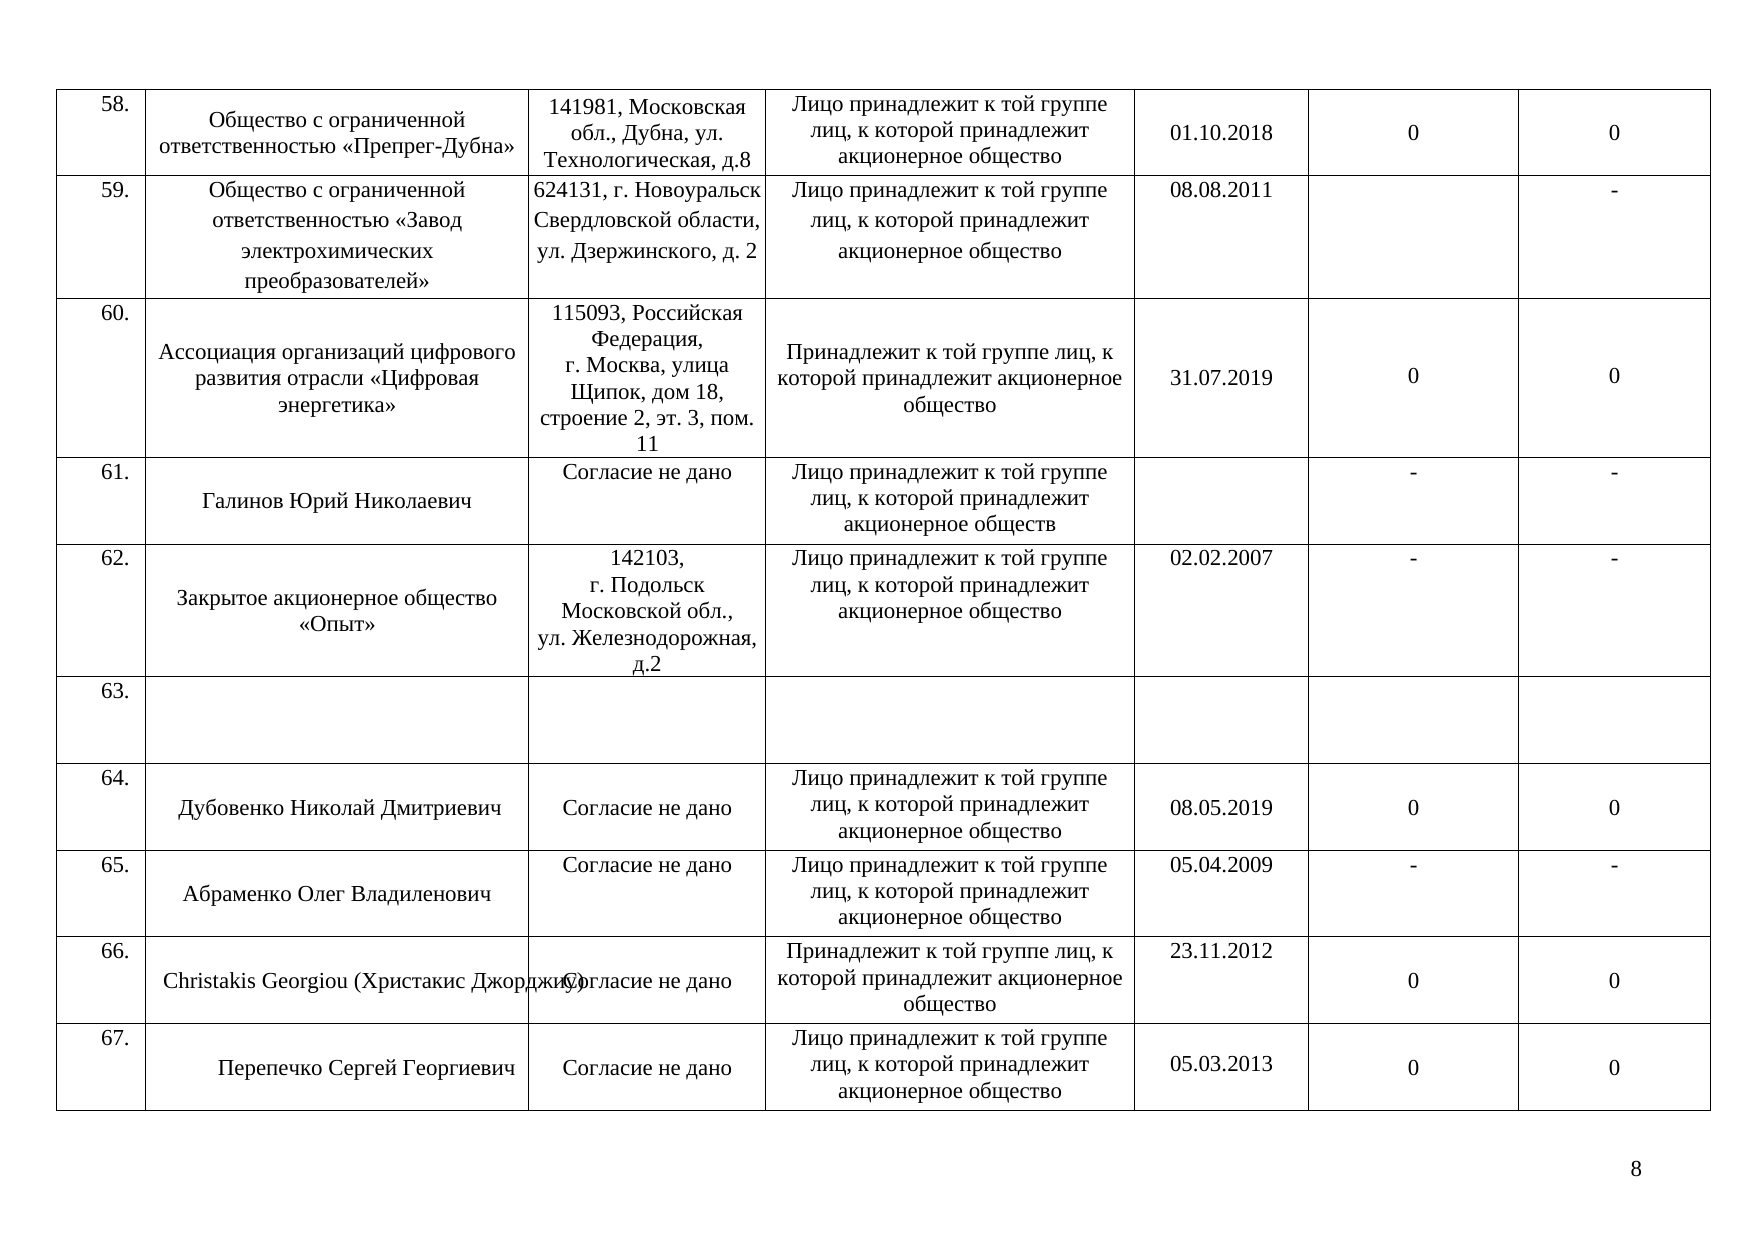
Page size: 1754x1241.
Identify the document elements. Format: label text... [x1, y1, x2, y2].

table_cell [57, 1024, 145, 1109]
table_cell Общество с ограниченной ответственностью «Завод электрохимических преобразователей» [146, 176, 528, 298]
table_cell 0 [1519, 299, 1710, 457]
table_cell - [1519, 458, 1710, 543]
table_cell [57, 299, 145, 457]
table_cell 0 [1309, 299, 1518, 457]
table_cell 05.03.2013 [1135, 1024, 1308, 1109]
table_cell [57, 90, 145, 175]
table_cell Согласие не дано [529, 1024, 765, 1109]
table_cell [57, 677, 145, 763]
table_cell [146, 1024, 528, 1109]
table_cell [1309, 176, 1518, 298]
table_cell Принадлежит к той группе лиц, к которой принадлежит акционерное общество [766, 299, 1134, 457]
table_cell 0 [1519, 764, 1710, 849]
table_cell 05.04.2009 [1135, 851, 1308, 936]
table_cell [57, 851, 145, 936]
table_cell Лицо принадлежит к той группе лиц, к которой принадлежит акционерное общество [766, 851, 1134, 936]
table_cell 0 [1309, 90, 1518, 175]
table_cell - [1309, 458, 1518, 543]
table_cell - [1519, 851, 1710, 936]
table_cell - [1519, 545, 1710, 676]
table_cell Согласие не дано [529, 458, 765, 543]
table_cell 23.11.2012 [1135, 937, 1308, 1023]
table_cell Принадлежит к той группе лиц, к которой принадлежит акционерное общество [766, 937, 1134, 1023]
table_cell Согласие не дано [529, 937, 765, 1023]
table_cell 624131, г. Новоуральск Свердловской области, ул. Дзержинского, д. 2 [529, 176, 765, 298]
table_cell 02.02.2007 [1135, 545, 1308, 676]
table_cell 142103, г. Подольск Московской обл., ул. Железнодорожная, д.2 [529, 545, 765, 676]
table_cell [57, 545, 145, 676]
table_cell Дубовенко Николай Дмитриевич [146, 764, 528, 849]
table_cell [766, 90, 1134, 175]
table_cell 115093, Российская Федерация, г. Москва, улица Щипок, дом 18, строение 2, эт. 3, пом. 11 [529, 299, 765, 457]
table_cell 31.07.2019 [1135, 299, 1308, 457]
table_cell [766, 677, 1134, 763]
table_cell [1135, 458, 1308, 543]
table_cell 08.08.2011 [1135, 176, 1308, 298]
table_cell - [1309, 851, 1518, 936]
table_cell Общество с ограниченной ответственностью «Препрег-Дубна» [146, 90, 528, 175]
table_cell [57, 764, 145, 849]
table_cell Лицо принадлежит к той группе лиц, к которой принадлежит акционерное общество [766, 764, 1134, 849]
table_cell [1135, 677, 1308, 763]
table_cell Галинов Юрий Николаевич [146, 458, 528, 543]
table_cell - [1519, 176, 1710, 298]
table_cell [1309, 677, 1518, 763]
table_cell Лицо принадлежит к той группе лиц, к которой принадлежит акционерное общество [766, 545, 1134, 676]
table_cell [57, 176, 145, 298]
table_cell Согласие не дано [529, 851, 765, 936]
table_cell 0 [1519, 90, 1710, 175]
table_cell 0 [1309, 764, 1518, 849]
table_cell 0 [1519, 1024, 1710, 1109]
table_cell 141981, Московская обл., Дубна, ул. Технологическая, д.8 [529, 90, 765, 175]
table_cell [766, 1024, 1134, 1109]
table_cell Абраменко Олег Владиленович [146, 851, 528, 936]
table_cell Ассоциация организаций цифрового развития отрасли «Цифровая энергетика» [146, 299, 528, 457]
table_cell 0 [1519, 937, 1710, 1023]
table_cell 0 [1309, 1024, 1518, 1109]
table_cell Закрытое акционерное общество «Опыт» [146, 545, 528, 676]
table_cell [146, 937, 528, 1023]
table_cell [529, 677, 765, 763]
table_cell Лицо принадлежит к той группе лиц, к которой принадлежит акционерное обществ [766, 458, 1134, 543]
table_cell Лицо принадлежит к той группе лиц, к которой принадлежит акционерное общество [766, 176, 1134, 298]
table_cell [146, 677, 528, 763]
table_cell [1519, 677, 1710, 763]
table_cell [57, 458, 145, 543]
table_cell - [1309, 545, 1518, 676]
table_cell Согласие не дано [529, 764, 765, 849]
table_cell 0 [1309, 937, 1518, 1023]
table_cell 08.05.2019 [1135, 764, 1308, 849]
table_cell [57, 937, 145, 1023]
table_cell 01.10.2018 [1135, 90, 1308, 175]
